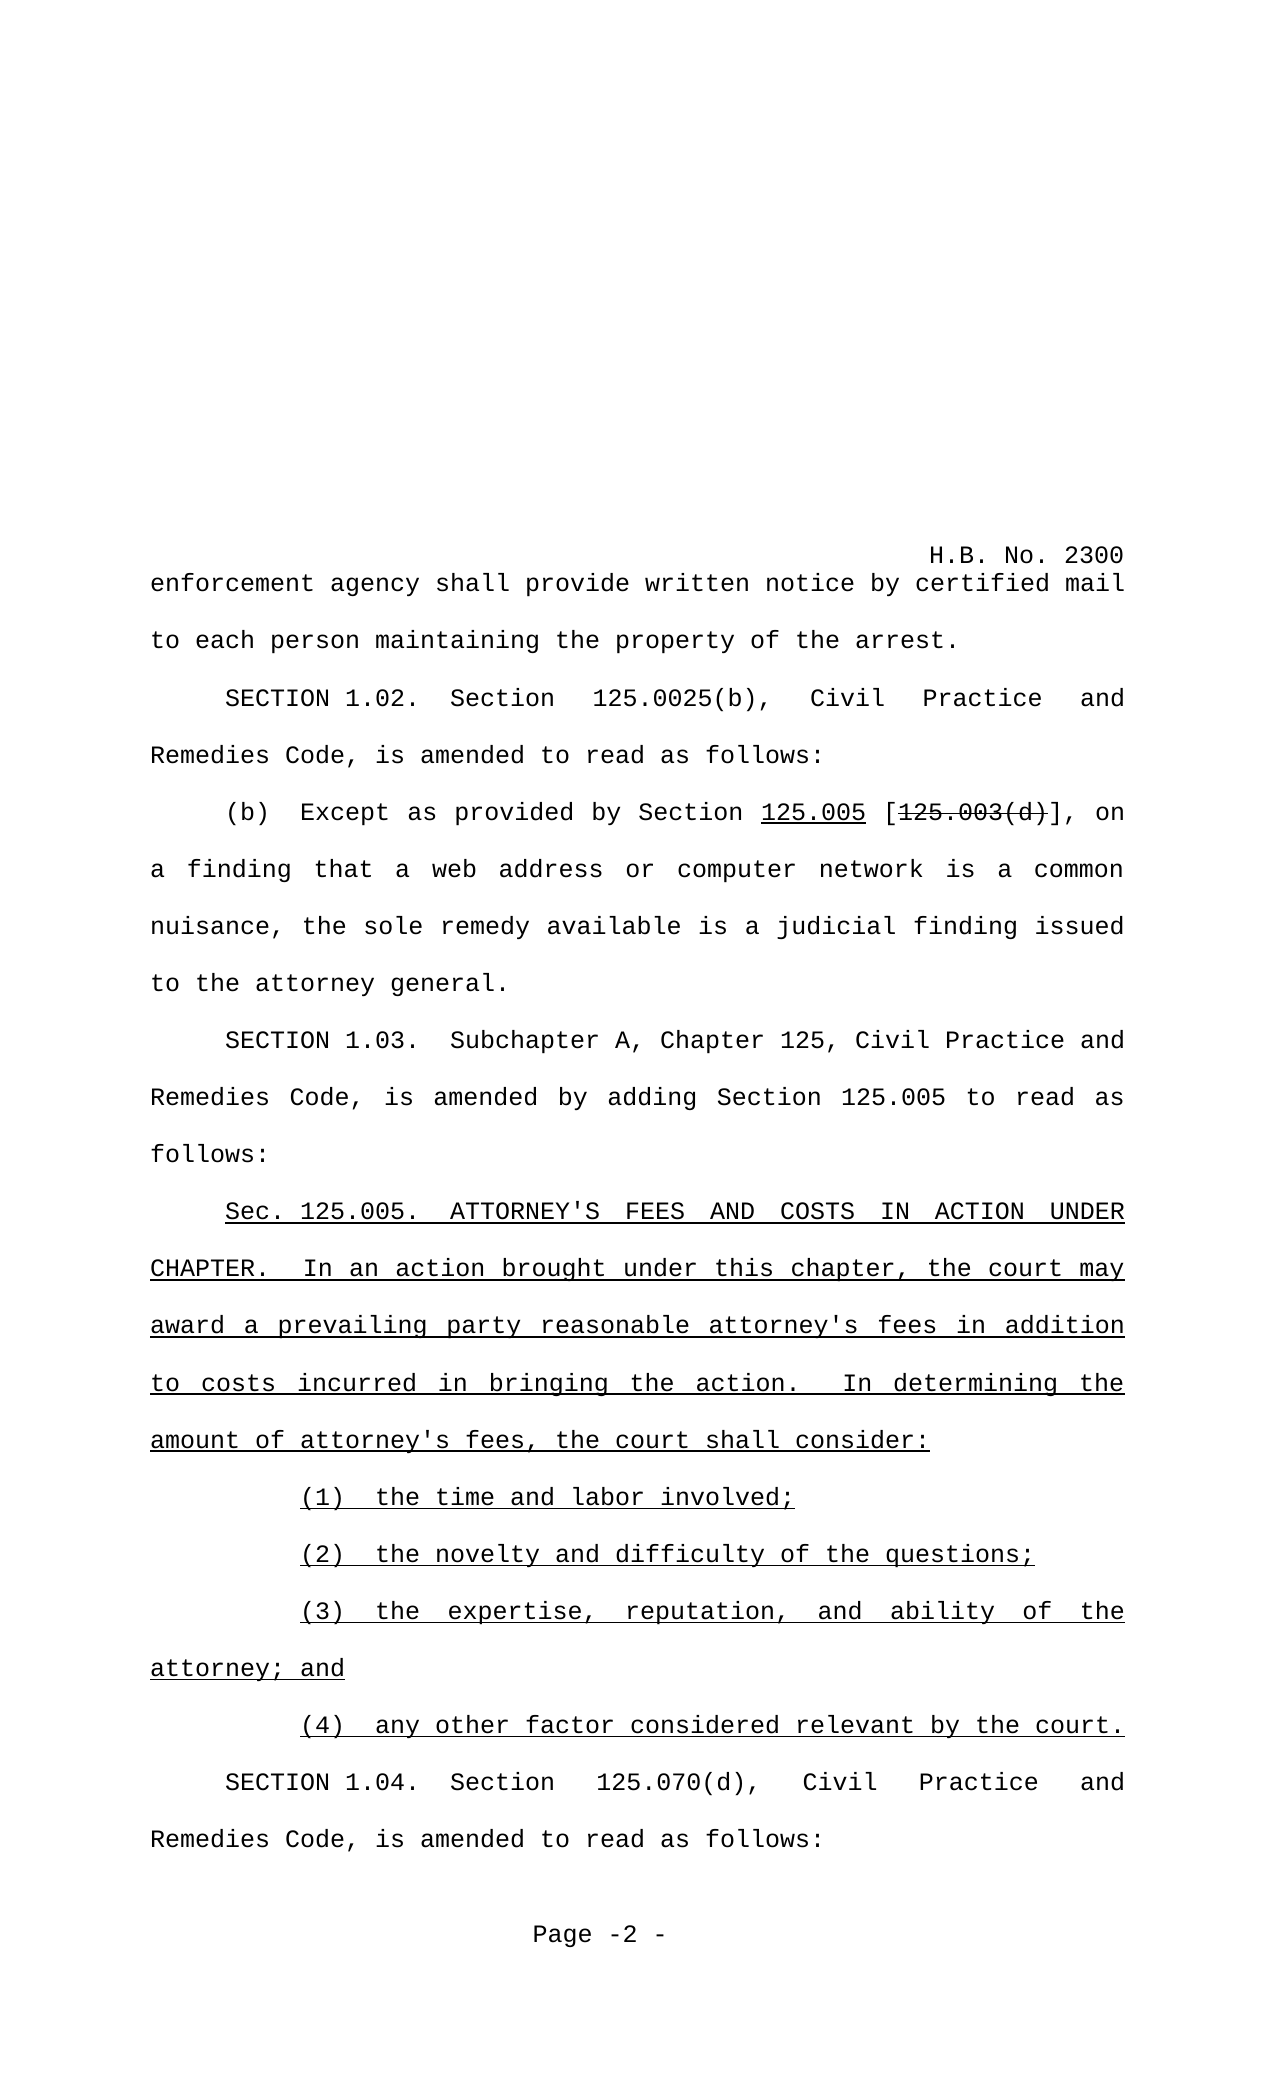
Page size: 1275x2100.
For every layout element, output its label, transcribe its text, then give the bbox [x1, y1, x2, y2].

text SECTION 1.02. Section 125.0025(b), Civil Practice and Remedies Code, is amended to read as follows: [150, 685, 1125, 771]
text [150, 571, 1125, 656]
text (1) the time and labor involved; [150, 1484, 1125, 1513]
text (3) the expertise, reputation, and ability of the attorney; and [150, 1598, 1125, 1684]
text SECTION 1.04. Section 125.070(d), Civil Practice and Remedies Code, is amended to read as follows: [150, 1769, 1125, 1855]
text Sec. 125.005. ATTORNEY'S FEES AND COSTS IN ACTION UNDER CHAPTER. In an action brought under this chapter, the court may award a prevailing party reasonable attorney's fees in addition to costs incurred in bringing the action. In determining the amount of attorney's fees, the court shall consider: [150, 1395, 1125, 1456]
text Sec. 125.005. ATTORNEY'S FEES AND COSTS IN ACTION UNDER CHAPTER. In an action brought under this chapter, the court may award a prevailing party reasonable attorney's fees in addition to costs incurred in bringing the action. In determining the amount of attorney's fees, the court shall consider: [150, 1199, 1125, 1279]
text Sec. 125.005. ATTORNEY'S FEES AND COSTS IN ACTION UNDER CHAPTER. In an action brought under this chapter, the court may award a prevailing party reasonable attorney's fees in addition to costs incurred in bringing the action. In determining the amount of attorney's fees, the court shall consider: [150, 1281, 1125, 1336]
text (2) the novelty and difficulty of the questions; [150, 1541, 1125, 1570]
text Sec. 125.005. ATTORNEY'S FEES AND COSTS IN ACTION UNDER CHAPTER. In an action brought under this chapter, the court may award a prevailing party reasonable attorney's fees in addition to costs incurred in bringing the action. In determining the amount of attorney's fees, the court shall consider: [150, 1338, 1125, 1393]
text (b) Except as provided by Section 125.005 [125.003(d)], on a finding that a web address or computer network is a common nuisance, the sole remedy available is a judicial finding issued to the attorney general. [150, 799, 1125, 999]
text SECTION 1.03. Subchapter A, Chapter 125, Civil Practice and Remedies Code, is amended by adding Section 125.005 to read as follows: [150, 1027, 1125, 1170]
text (4) any other factor considered relevant by the court. [150, 1712, 1125, 1741]
